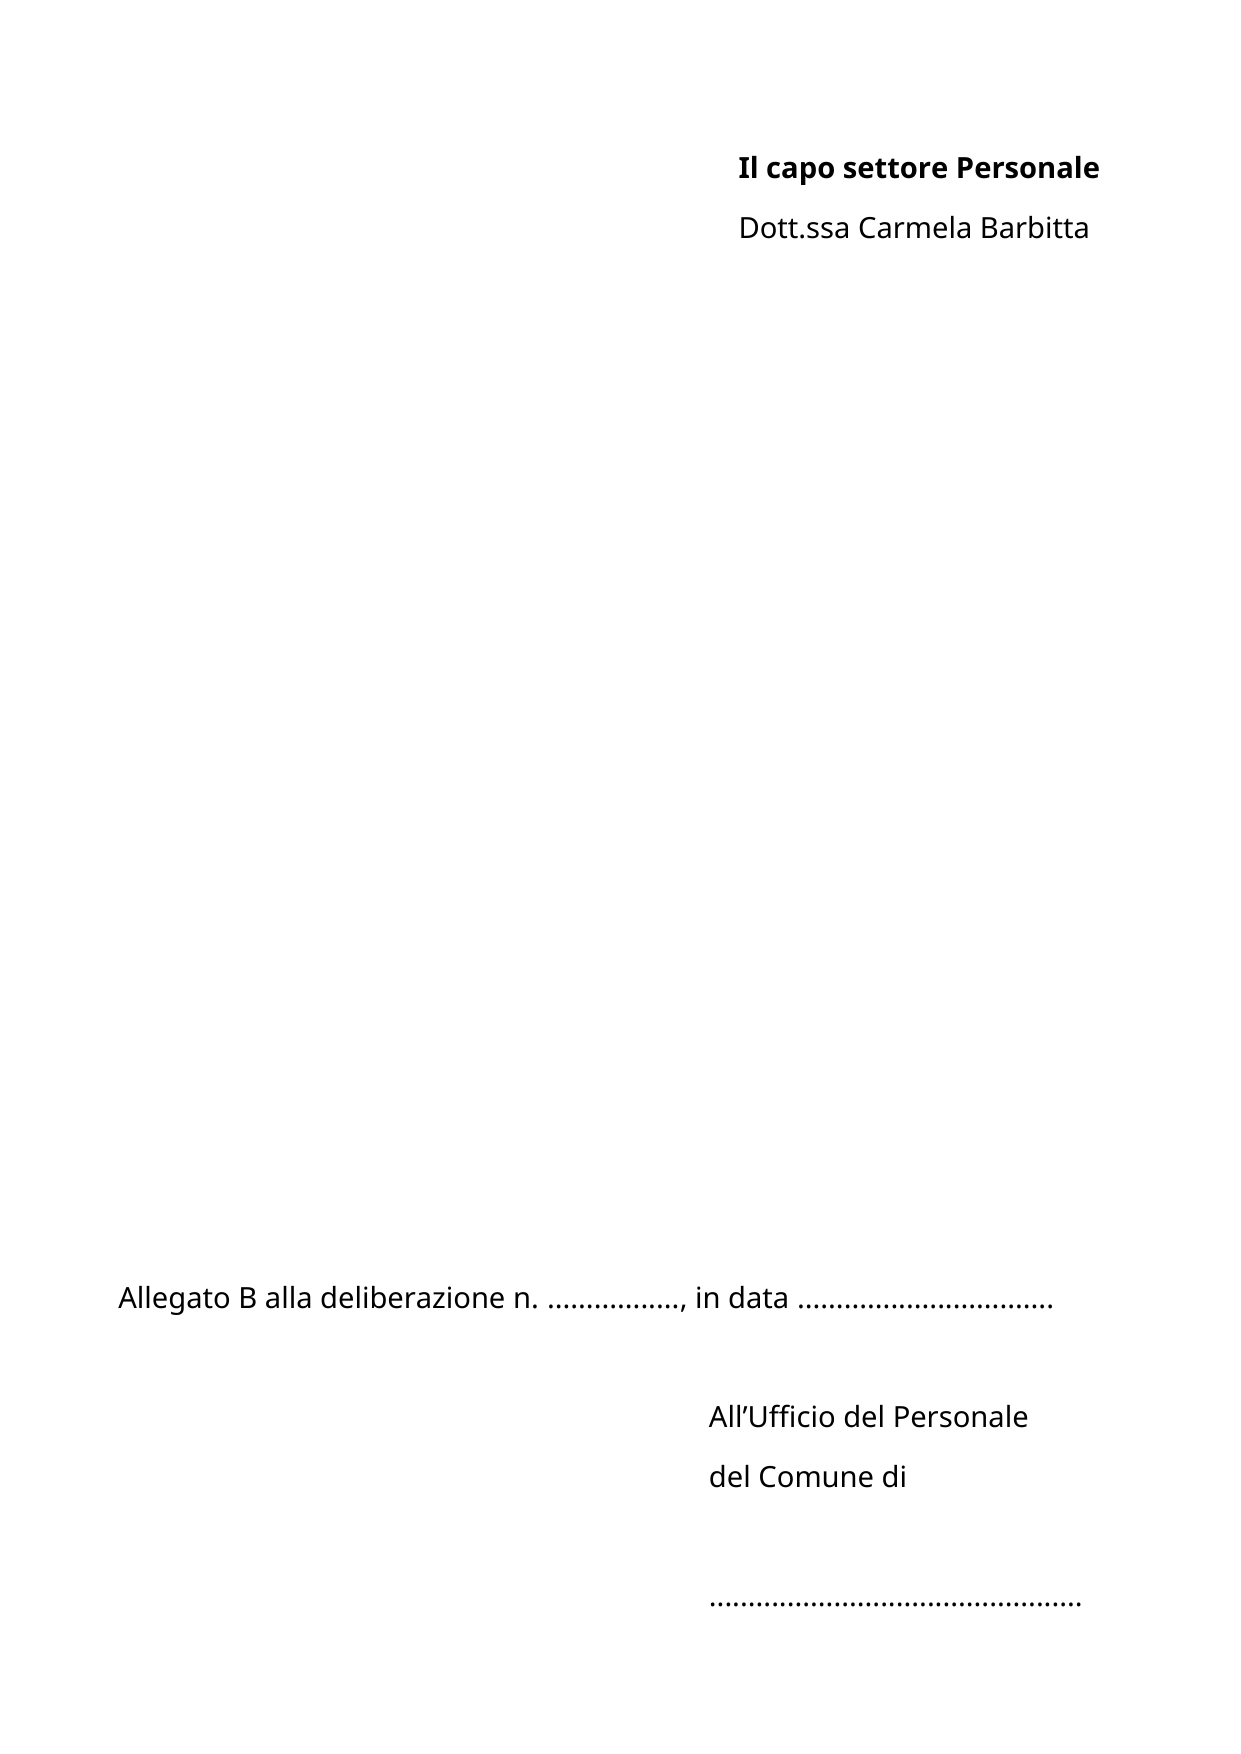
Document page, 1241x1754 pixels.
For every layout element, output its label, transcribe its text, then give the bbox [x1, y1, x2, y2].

text del Comune di [709, 1456, 1122, 1496]
text Il capo settore Personale [738, 148, 1122, 187]
text ................................................ [709, 1575, 1122, 1615]
text Allegato B alla deliberazione n. ................., in data ................................. [118, 1278, 1122, 1317]
text Dott.ssa Carmela Barbitta [738, 207, 1122, 247]
text All’Ufficio del Personale [709, 1397, 1122, 1436]
